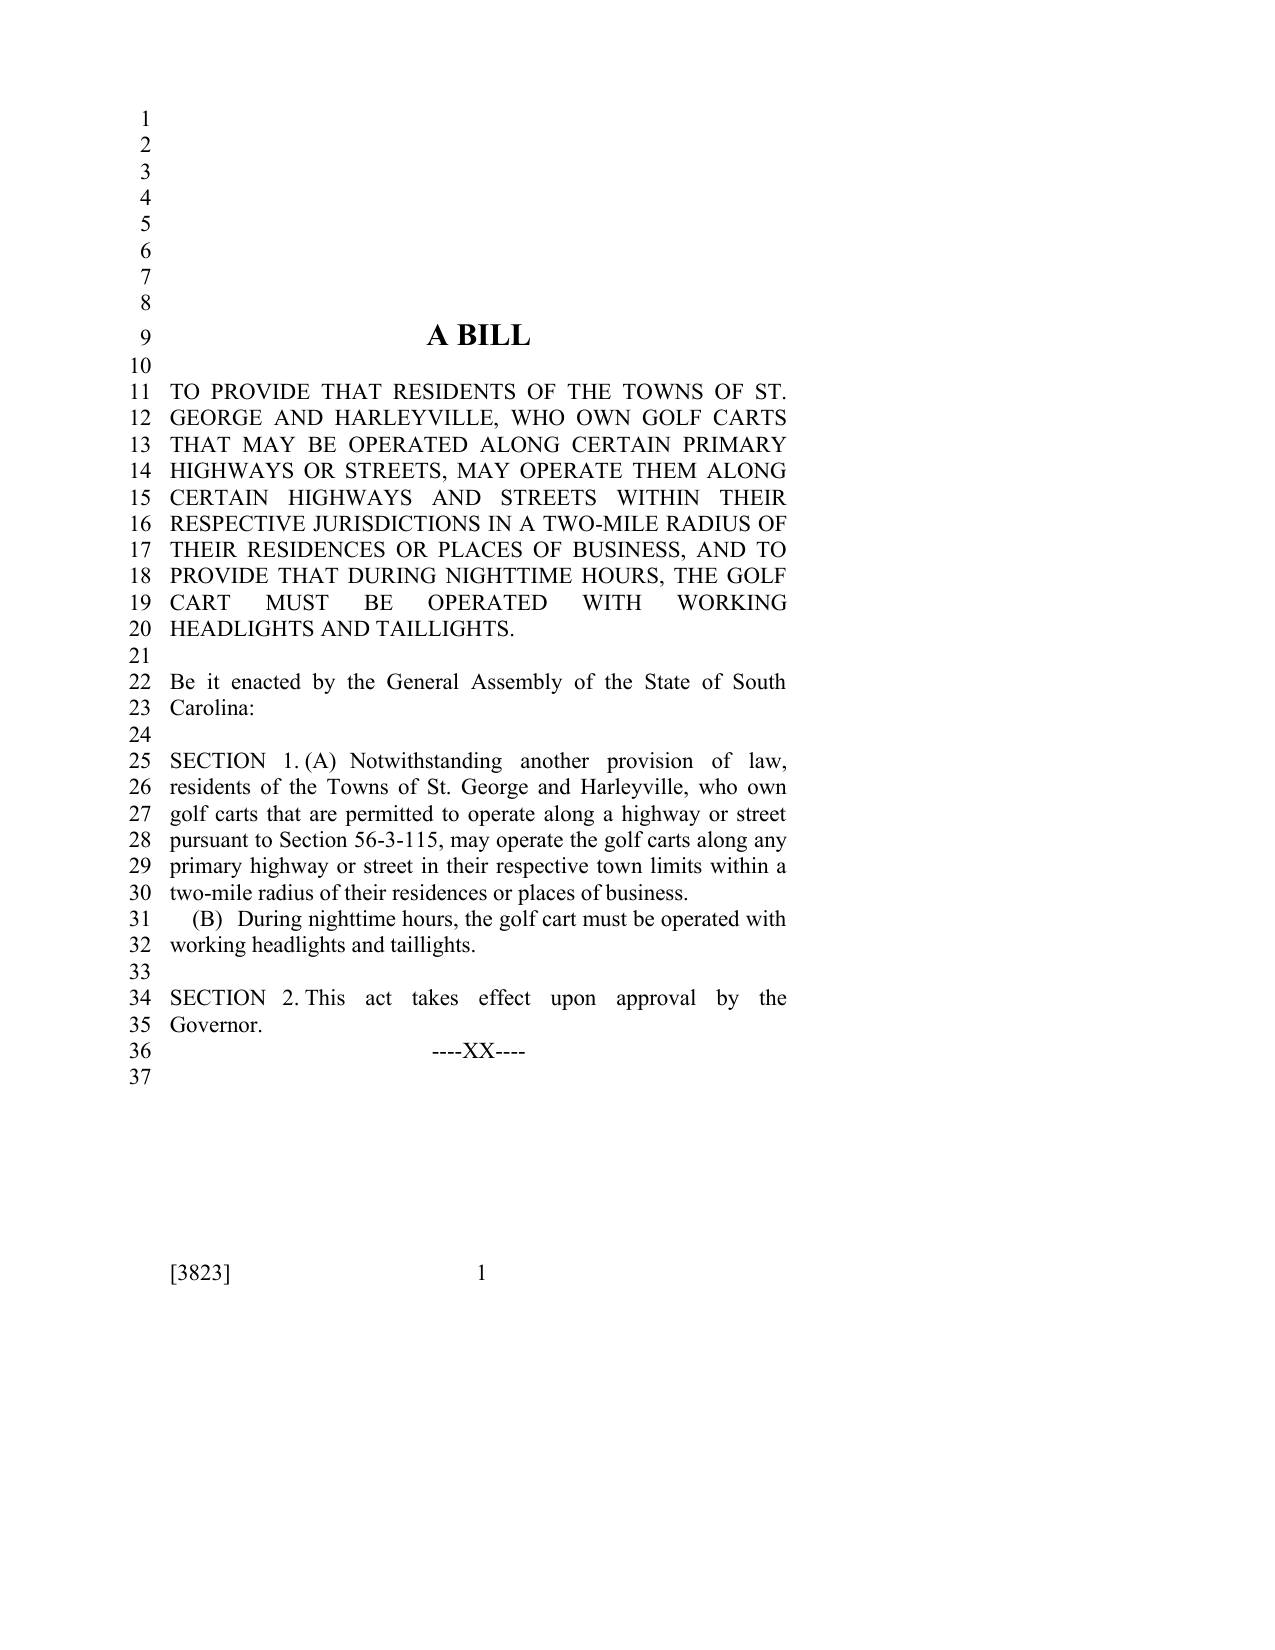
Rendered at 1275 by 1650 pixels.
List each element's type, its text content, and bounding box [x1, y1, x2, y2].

text ----XX---- [169, 1037, 787, 1063]
text SECTION 1. (A) Notwithstanding another provision of law, residents of the Towns of St. George and Harleyville, who own golf carts that are permitted to operate along a highway or street pursuant to Section 56-3-115, may operate the golf carts along any primary highway or street in their respective town limits within a two-mile radius of their residences or places of business. [169, 747, 787, 905]
text A BILL [169, 316, 787, 352]
text SECTION 2. This act takes effect upon approval by the Governor. [169, 984, 787, 1037]
text Be it enacted by the General Assembly of the State of South Carolina: [169, 668, 787, 721]
text (B) During nighttime hours, the golf cart must be operated with working headlights and taillights. [169, 905, 787, 958]
text TO PROVIDE THAT RESIDENTS OF THE TOWNS OF ST. GEORGE AND HARLEYVILLE, WHO OWN GOLF CARTS THAT MAY BE OPERATED ALONG CERTAIN PRIMARY HIGHWAYS OR STREETS, MAY OPERATE THEM ALONG CERTAIN HIGHWAYS AND STREETS WITHIN THEIR RESPECTIVE JURISDICTIONS IN A TWO-MILE RADIUS OF THEIR RESIDENCES OR PLACES OF BUSINESS, AND TO PROVIDE THAT DURING NIGHTTIME HOURS, THE GOLF CART MUST BE OPERATED WITH WORKING HEADLIGHTS AND TAILLIGHTS. [169, 378, 787, 642]
